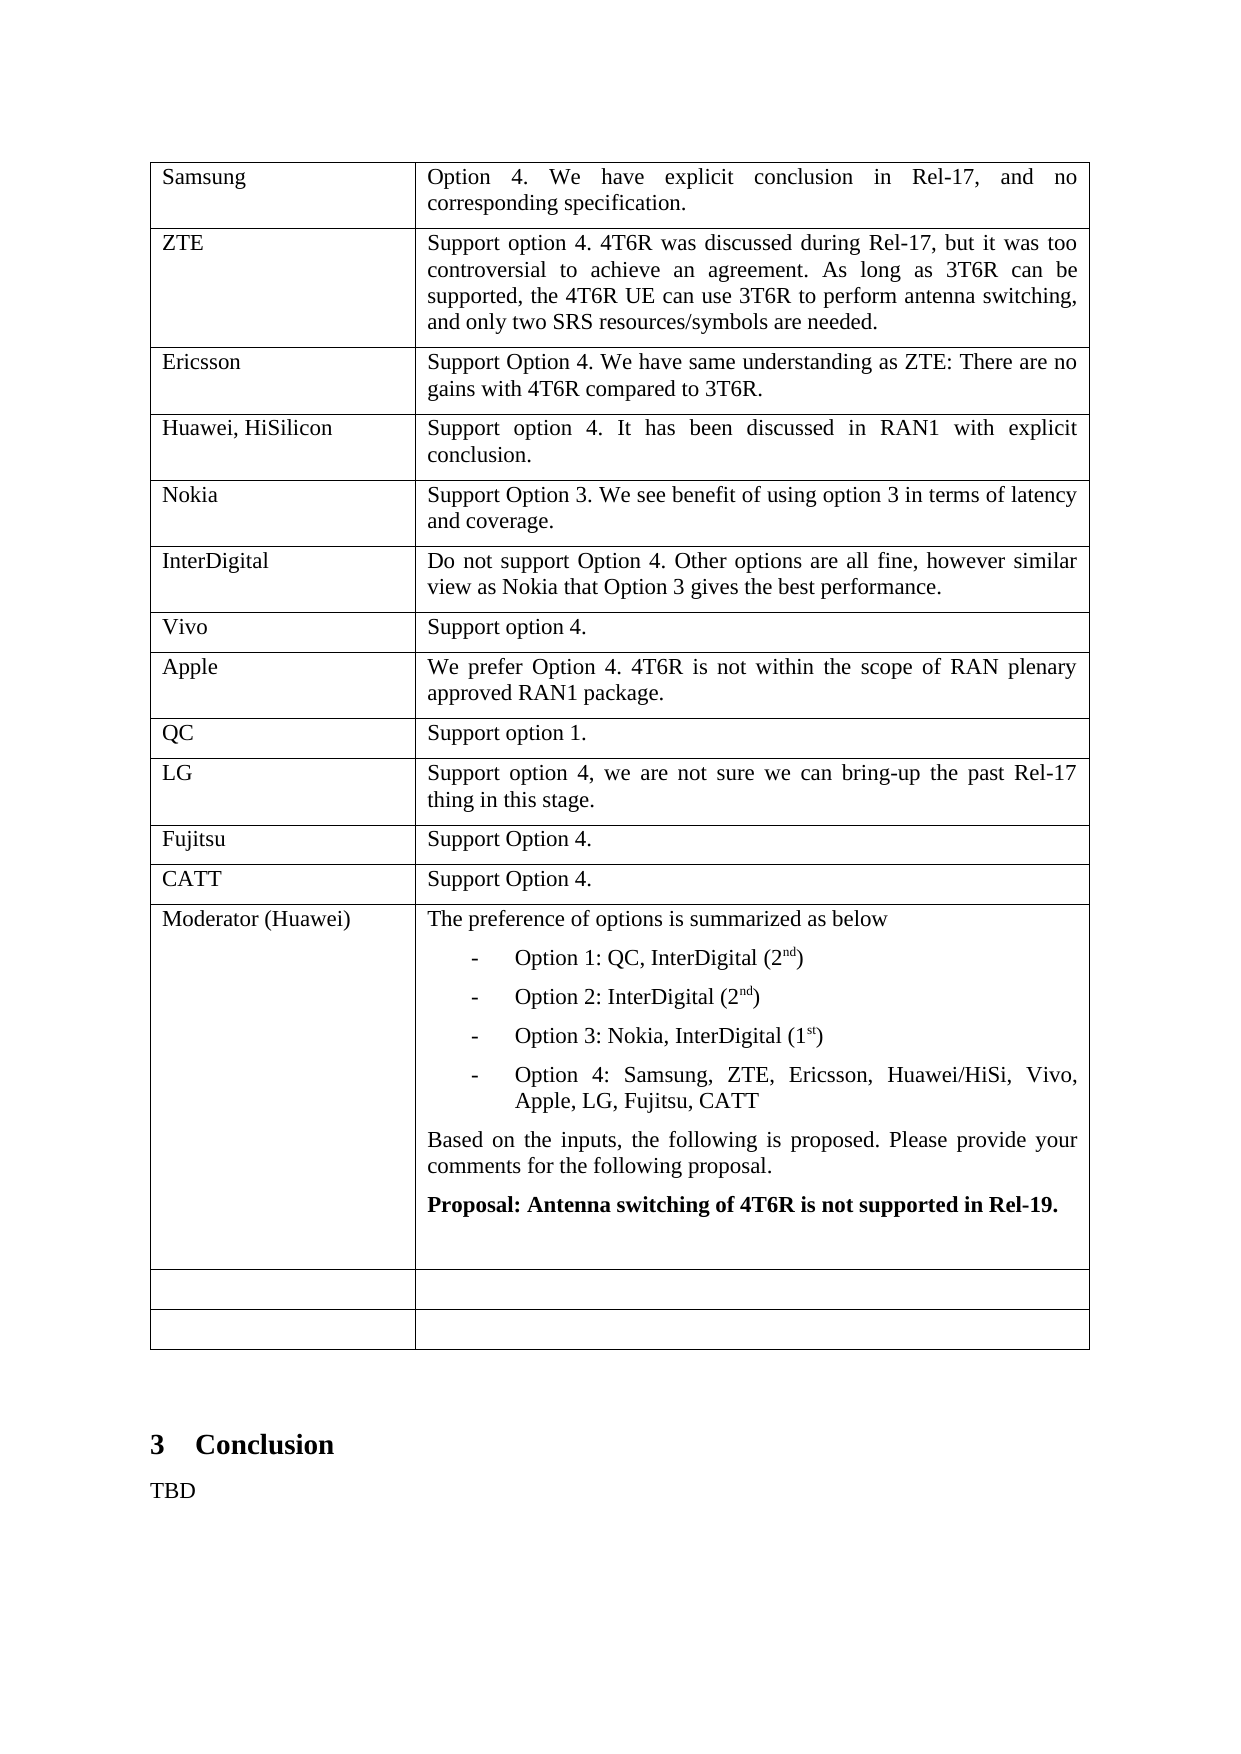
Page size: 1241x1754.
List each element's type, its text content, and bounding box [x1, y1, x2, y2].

table_cell Support option 4. [416, 613, 1089, 652]
table_cell Support Option 4. [416, 865, 1089, 904]
table_cell Support option 4, we are not sure we can bring-up the past Rel-17 thing in this stage. [416, 759, 1089, 824]
table_cell ZTE [151, 229, 415, 347]
table_cell Do not support Option 4. Other options are all fine, however similar view as Nokia that Option 3 gives the best performance. [416, 547, 1089, 612]
table_cell QC [151, 719, 415, 758]
table_cell Support Option 4. [416, 826, 1089, 864]
table_cell Support Option 4. We have same understanding as ZTE: There are no gains with 4T6R compared to 3T6R. [416, 348, 1089, 413]
table_cell Vivo [151, 613, 415, 652]
table_cell InterDigital [151, 547, 415, 612]
table_cell Ericsson [151, 348, 415, 413]
table_cell Samsung [151, 163, 415, 228]
table_cell CATT [151, 865, 415, 904]
table_cell Support Option 3. We see benefit of using option 3 in terms of latency and coverage. [416, 481, 1089, 546]
table_cell Support option 1. [416, 719, 1089, 758]
table_cell Nokia [151, 481, 415, 546]
table_cell Fujitsu [151, 826, 415, 864]
table_cell LG [151, 759, 415, 824]
table_cell Support option 4. 4T6R was discussed during Rel-17, but it was too controversial to achieve an agreement. As long as 3T6R can be supported, the 4T6R UE can use 3T6R to perform antenna switching, and only two SRS resources/symbols are needed. [416, 229, 1089, 347]
table_cell [416, 1270, 1089, 1309]
table_cell We prefer Option 4. 4T6R is not within the scope of RAN plenary approved RAN1 package. [416, 653, 1089, 718]
table_cell Huawei, HiSilicon [151, 415, 415, 480]
table_cell [151, 1310, 415, 1349]
table_cell Apple [151, 653, 415, 718]
table_cell Option 4. We have explicit conclusion in Rel-17, and no corresponding specification. [416, 163, 1089, 228]
subtitle Conclusion [150, 1427, 1090, 1461]
table_cell Moderator (Huawei) [151, 905, 415, 1269]
table_cell [151, 1270, 415, 1309]
text TBD [150, 1477, 1090, 1503]
table_cell The preference of options is summarized as below Option 1: QC, InterDigital (2nd) Option 2: InterDigital (2nd) Option 3: Nokia, InterDigital (1st) Option 4: Samsung, ZTE, Ericsson, Huawei/HiSi, Vivo, Apple, LG, Fujitsu, CATT Based on the inputs, the following is proposed. Please provide your comments for the following proposal. Proposal: Antenna switching of 4T6R is not supported in Rel-19. [416, 905, 1089, 1269]
table_cell [416, 1310, 1089, 1349]
table_cell Support option 4. It has been discussed in RAN1 with explicit conclusion. [416, 415, 1089, 480]
